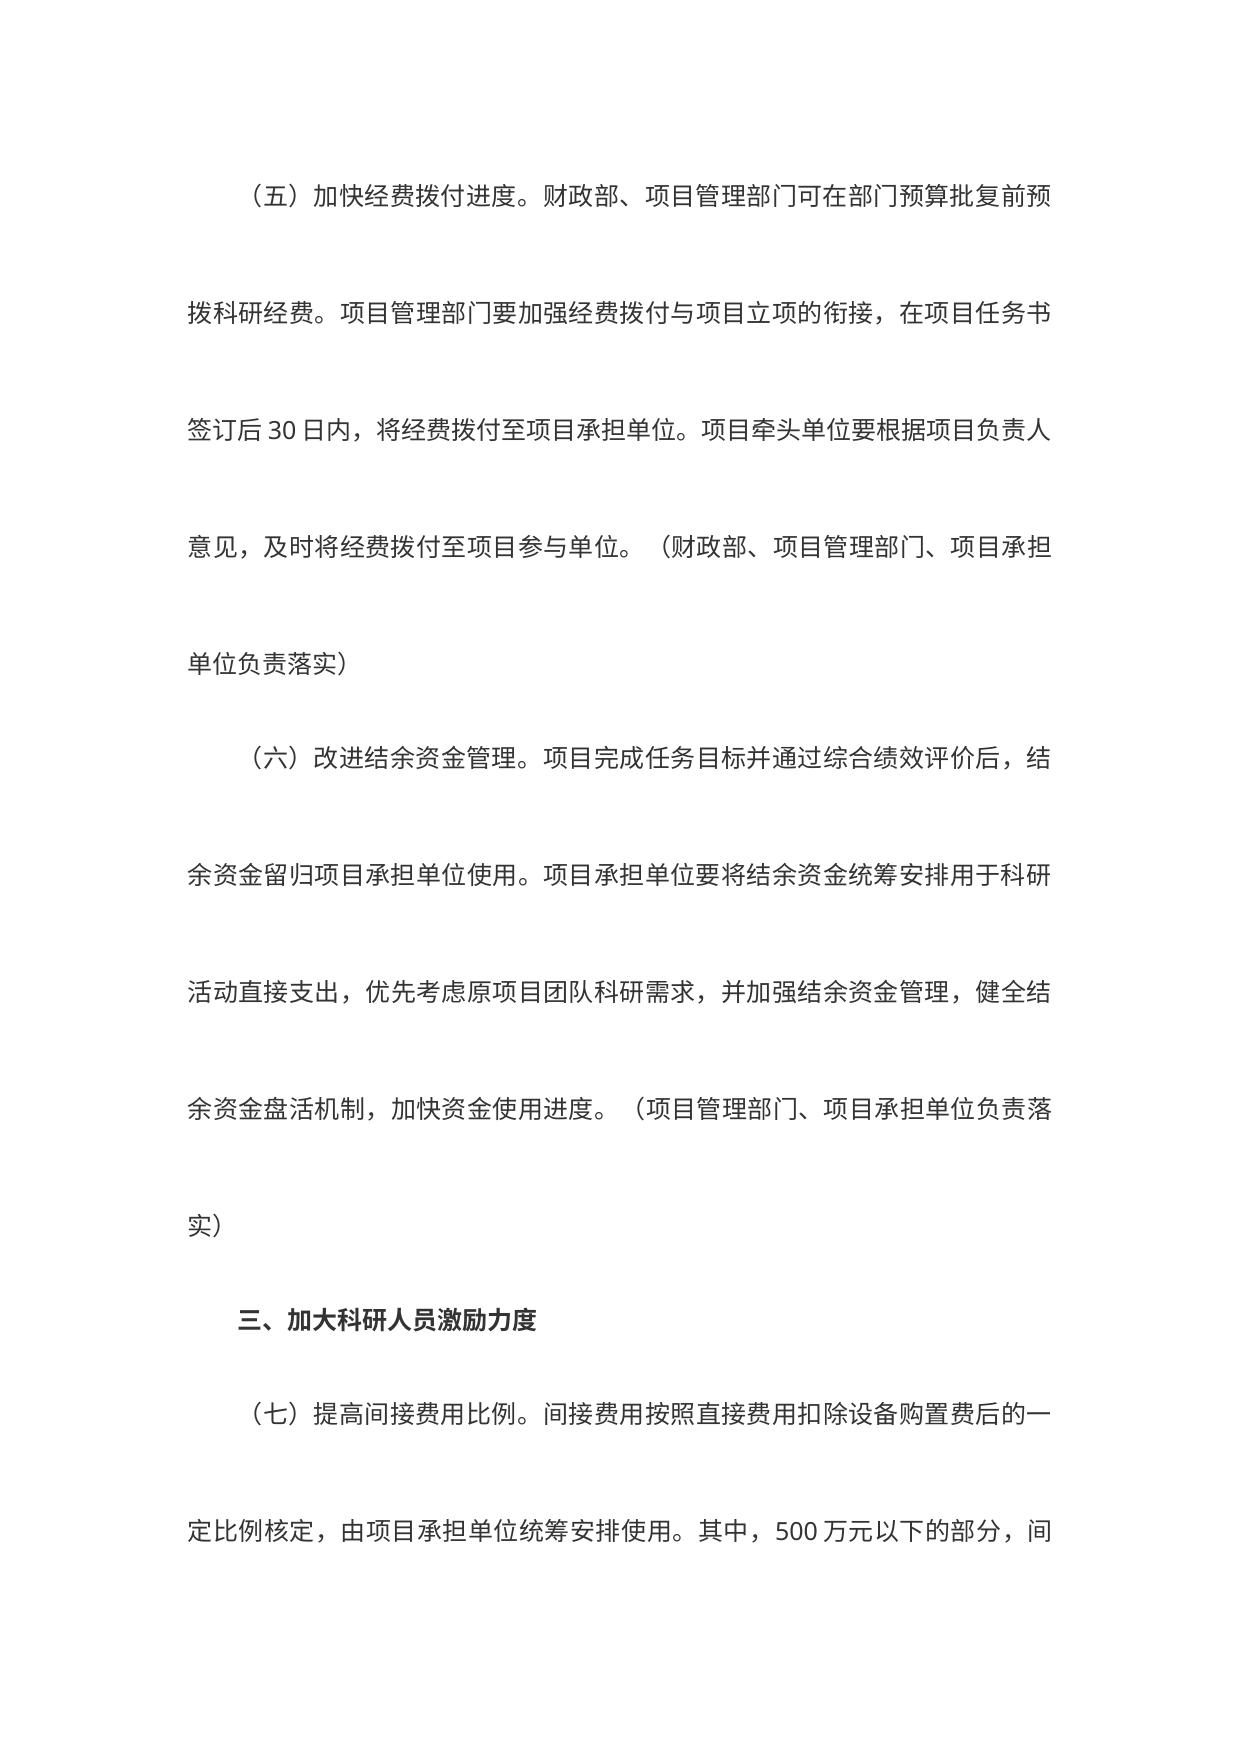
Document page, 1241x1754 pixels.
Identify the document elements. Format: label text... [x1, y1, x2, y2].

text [187, 1380, 1053, 1562]
text 三、加大科研人员激励力度 [187, 1286, 1053, 1351]
text （五）加快经费拨付进度。财政部、项目管理部门可在部门预算批复前预拨科研经费。项目管理部门要加强经费拨付与项目立项的衔接，在项目任务书签订后30日内，将经费拨付至项目承担单位。项目牵头单位要根据项目负责人意见，及时将经费拨付至项目参与单位。（财政部、项目管理部门、项目承担单位负责落实） [187, 162, 1053, 695]
text （六）改进结余资金管理。项目完成任务目标并通过综合绩效评价后，结余资金留归项目承担单位使用。项目承担单位要将结余资金统筹安排用于科研活动直接支出，优先考虑原项目团队科研需求，并加强结余资金管理，健全结余资金盘活机制，加快资金使用进度。（项目管理部门、项目承担单位负责落实） [187, 724, 1053, 1257]
